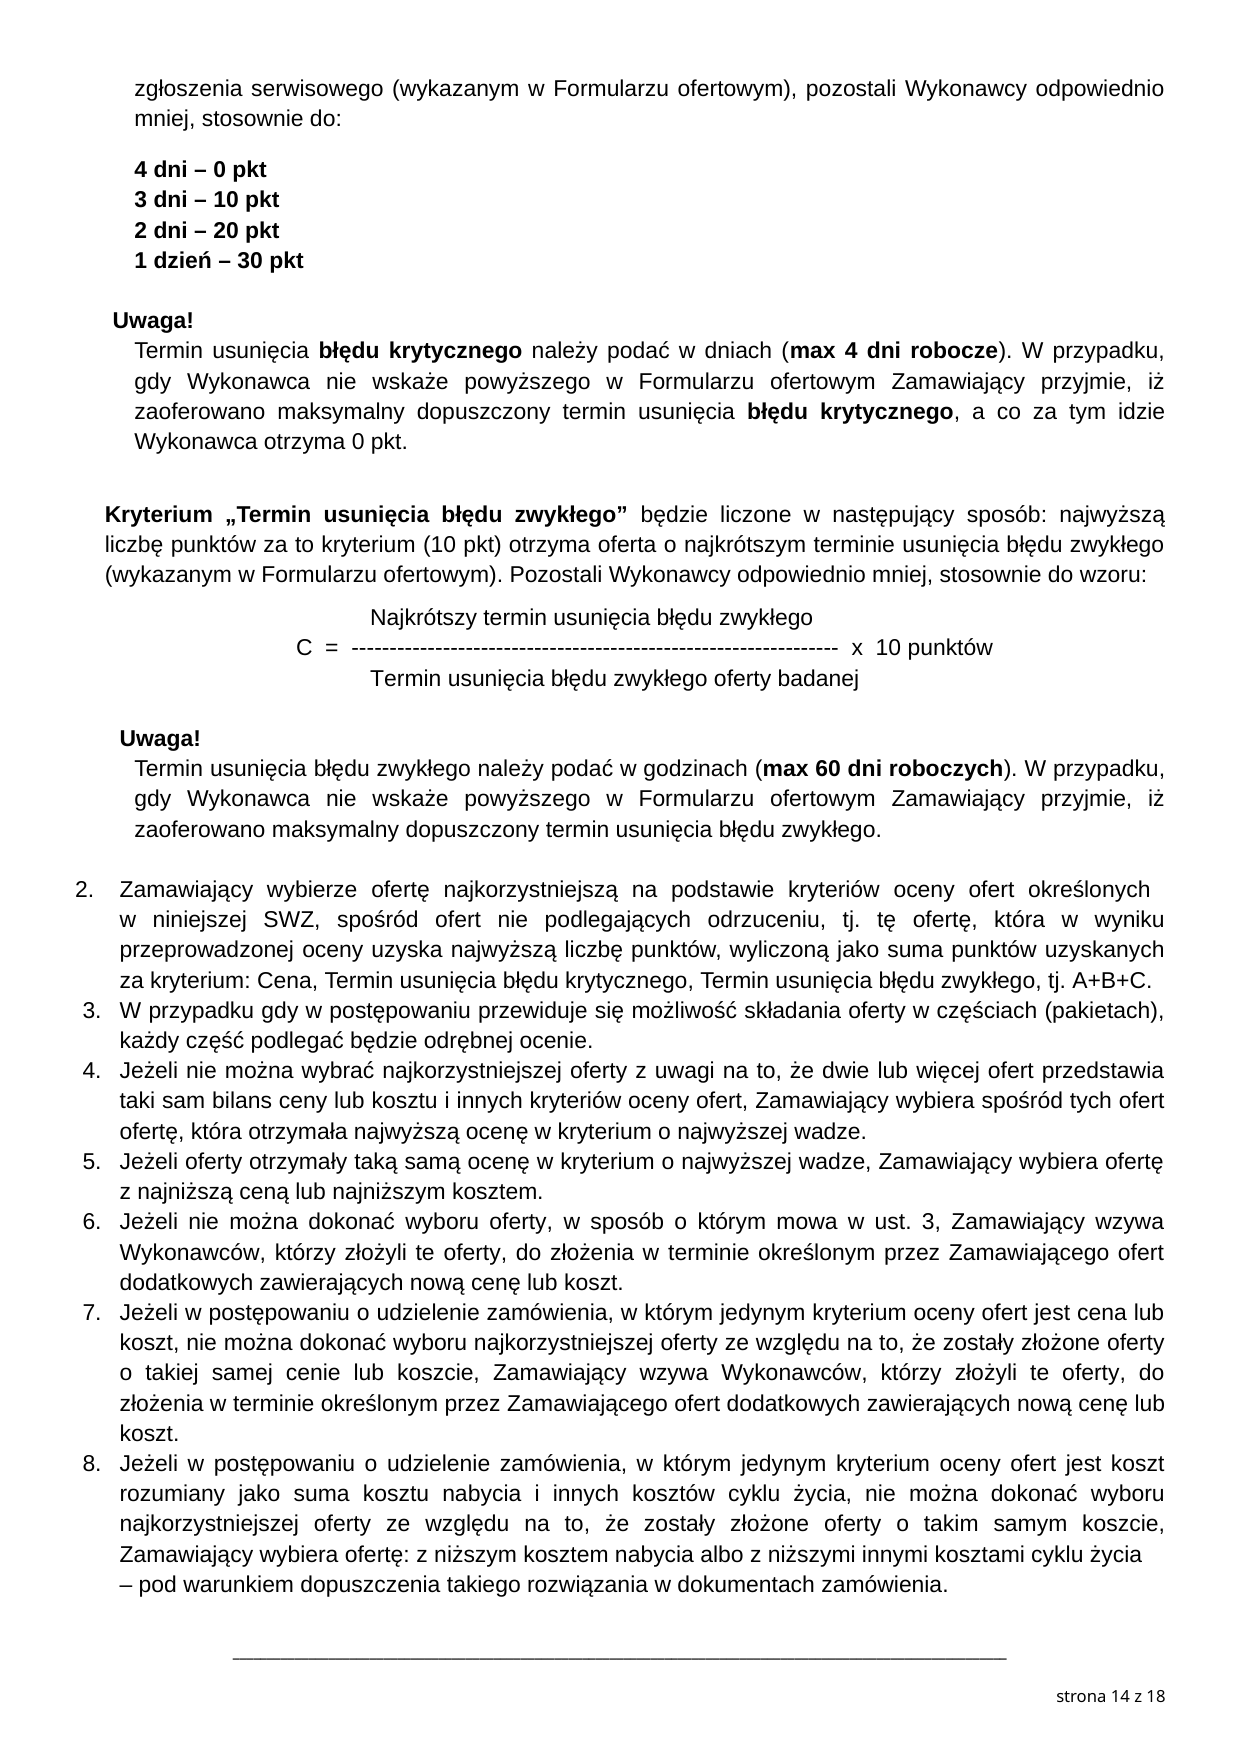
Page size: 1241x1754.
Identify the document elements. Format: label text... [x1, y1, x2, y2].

list 1 dzień – 30 pkt [134, 247, 1165, 273]
list 2 dni – 20 pkt [134, 217, 1165, 243]
list Jeżeli w postępowaniu o udzielenie zamówienia, w którym jedynym kryterium oceny ofert jest koszt rozumiany jako suma kosztu nabycia i innych kosztów cyklu życia, nie można dokonać wyboru najkorzystniejszej oferty ze względu na to, że zostały złożone oferty o takim samym koszcie, Zamawiający wybiera ofertę: z niższym kosztem nabycia albo z niższymi innymi kosztami cyklu życia [82, 1450, 1165, 1567]
list 3 dni – 10 pkt [134, 186, 1165, 213]
text Kryterium „Termin usunięcia błędu zwykłego” będzie liczone w następujący sposób: najwyższą liczbę punktów za to kryterium (10 pkt) otrzyma oferta o najkrótszym terminie usunięcia błędu zwykłego (wykazanym w Formularzu ofertowym). Pozostali Wykonawcy odpowiednio mniej, stosownie do wzoru: [104, 501, 1165, 588]
text ‒ pod warunkiem dopuszczenia takiego rozwiązania w dokumentach zamówienia. [119, 1571, 1165, 1597]
list Jeżeli w postępowaniu o udzielenie zamówienia, w którym jedynym kryterium oceny ofert jest cena lub koszt, nie można dokonać wyboru najkorzystniejszej oferty ze względu na to, że zostały złożone oferty o takiej samej cenie lub koszcie, Zamawiający wzywa Wykonawców, którzy złożyli te oferty, do złożenia w terminie określonym przez Zamawiającego ofert dodatkowych zawierających nową cenę lub koszt. [82, 1299, 1165, 1446]
list Jeżeli oferty otrzymały taką samą ocenę w kryterium o najwyższej wadze, Zamawiający wybiera ofertę z najniższą ceną lub najniższym kosztem. [82, 1148, 1165, 1204]
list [134, 75, 1165, 132]
list Jeżeli nie można dokonać wyboru oferty, w sposób o którym mowa w ust. 3, Zamawiający wzywa Wykonawców, którzy złożyli te oferty, do złożenia w terminie określonym przez Zamawiającego ofert dodatkowych zawierających nową cenę lub koszt. [82, 1208, 1165, 1295]
text Najkrótszy termin usunięcia błędu zwykłego [296, 604, 1190, 631]
text C = ---------------------------------------------------------------- x 10 punktów [296, 634, 1165, 661]
list Uwaga! [119, 725, 1165, 751]
list Zamawiający wybierze ofertę najkorzystniejszą na podstawie kryteriów oceny ofert określonych w niniejszej SWZ, spośród ofert nie podlegających odrzuceniu, tj. tę ofertę, która w wyniku przeprowadzonej oceny uzyska najwyższą liczbę punktów, wyliczoną jako suma punktów uzyskanych za kryterium: Cena, Termin usunięcia błędu krytycznego, Termin usunięcia błędu zwykłego, tj. A+B+C. [75, 876, 1165, 993]
text Termin usunięcia błędu krytycznego należy podać w dniach (max 4 dni robocze). W przypadku, gdy Wykonawca nie wskaże powyższego w Formularzu ofertowym Zamawiający przyjmie, iż zaoferowano maksymalny dopuszczony termin usunięcia błędu krytycznego, a co za tym idzie Wykonawca otrzyma 0 pkt. [134, 337, 1165, 454]
text Uwaga! [112, 307, 1165, 334]
list Jeżeli nie można wybrać najkorzystniejszej oferty z uwagi na to, że dwie lub więcej ofert przedstawia taki sam bilans ceny lub kosztu i innych kryteriów oceny ofert, Zamawiający wybiera spośród tych ofert ofertę, która otrzymała najwyższą ocenę w kryterium o najwyższej wadze. [82, 1057, 1165, 1144]
text Termin usunięcia błędu zwykłego należy podać w godzinach (max 60 dni roboczych). W przypadku, gdy Wykonawca nie wskaże powyższego w Formularzu ofertowym Zamawiający przyjmie, iż zaoferowano maksymalny dopuszczony termin usunięcia błędu zwykłego. [134, 755, 1165, 842]
list W przypadku gdy w postępowaniu przewiduje się możliwość składania oferty w częściach (pakietach), każdy część podlegać będzie odrębnej ocenie. [82, 997, 1165, 1053]
text Termin usunięcia błędu zwykłego oferty badanej [296, 664, 1165, 691]
list 4 dni – 0 pkt [134, 156, 1165, 183]
